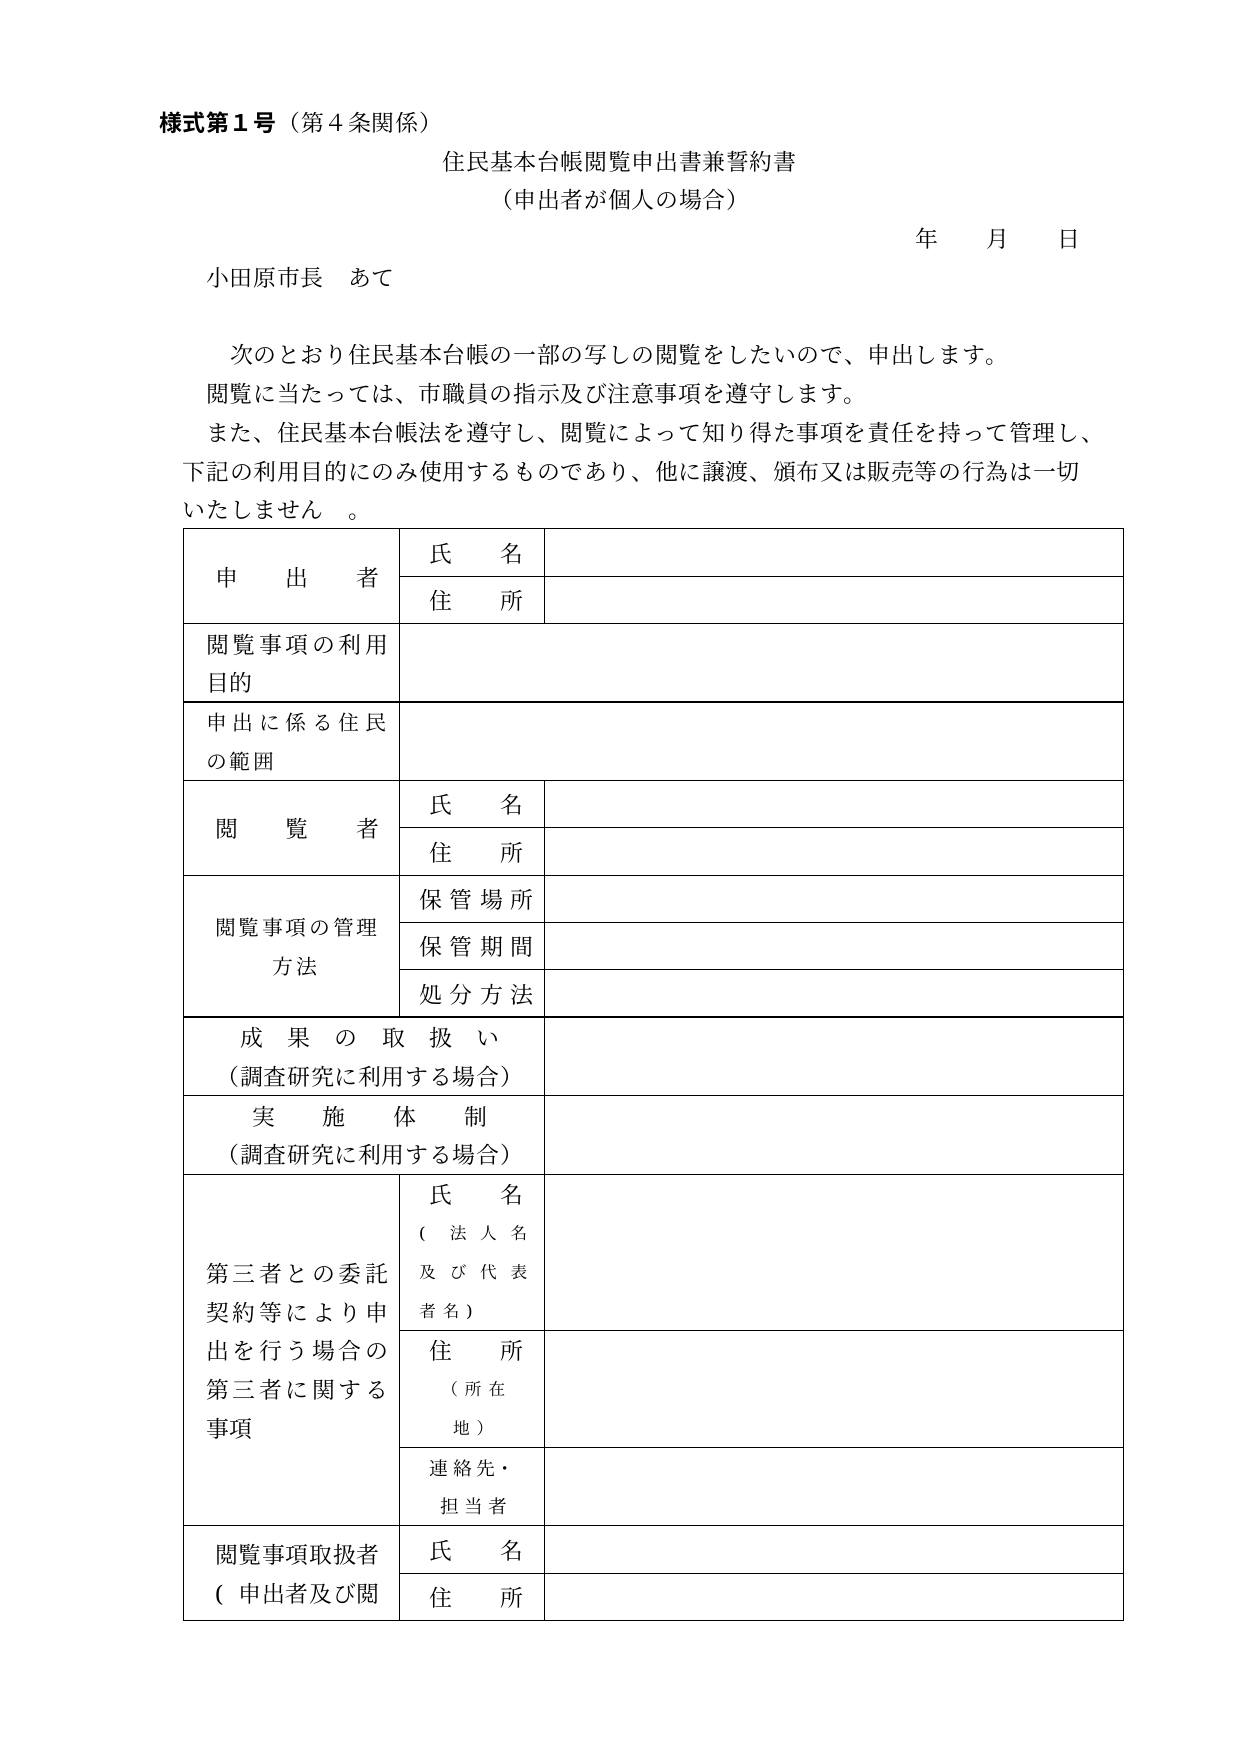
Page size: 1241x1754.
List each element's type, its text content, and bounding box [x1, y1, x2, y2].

table_cell 保管期間 [400, 923, 544, 969]
text 様式第１号（第４条関係） [159, 102, 1081, 141]
table_cell 申出に係る住民の範囲 [184, 703, 399, 780]
table_cell [545, 1526, 1123, 1573]
table_header 申 出 者 [184, 529, 399, 623]
table_cell [545, 781, 1123, 827]
table_cell [545, 1574, 1123, 1620]
table_cell [545, 1448, 1123, 1525]
text 小田原市長 あて [183, 257, 1081, 296]
table_cell [545, 1331, 1123, 1447]
table_cell 閲覧事項取扱者 (申出者及び閲覧者以外に閲覧事項を取扱わせる場合) [184, 1526, 399, 1620]
table_cell [545, 923, 1123, 969]
text 次のとおり住民基本台帳の一部の写しの閲覧をしたいので、申出します。 [183, 334, 1081, 373]
table_cell [545, 828, 1123, 874]
table_header [545, 529, 1123, 576]
text （申出者が個人の場合） [159, 179, 1081, 218]
table_header 氏 名 [400, 529, 544, 576]
text 住民基本台帳閲覧申出書兼誓約書 [159, 141, 1081, 179]
table_cell 閲覧事項の管理方法 [184, 876, 399, 1016]
text 年 月 日 [159, 218, 1081, 257]
table_cell 処分方法 [400, 970, 544, 1016]
table_cell 住 所 [400, 577, 544, 623]
table_cell 閲覧事項の利用目的 [184, 624, 399, 701]
table_cell [545, 1096, 1123, 1173]
table_cell [400, 624, 1123, 701]
table_cell 閲 覧 者 [184, 781, 399, 874]
table_cell [545, 970, 1123, 1016]
table_cell 実 施 体 制 （調査研究に利用する場合） [184, 1096, 544, 1173]
table_cell [545, 1175, 1123, 1329]
table_cell 氏 名 [400, 1526, 544, 1573]
table_cell 住 所 [400, 828, 544, 874]
table_cell [545, 577, 1123, 623]
table_cell [400, 703, 1123, 780]
text 閲覧に当たっては、市職員の指示及び注意事項を遵守します。 [159, 373, 1081, 412]
text また、住民基本台帳法を遵守し、閲覧によって知り得た事項を責任を持って管理し、下記の利用目的にのみ使用するものであり、他に譲渡、頒布又は販売等の行為は一切いたしません。 [159, 412, 1081, 528]
table_cell 住 所 （所在地） [400, 1331, 544, 1447]
table_cell 保管場所 [400, 876, 544, 922]
table_cell 住 所 [400, 1574, 544, 1620]
table_cell 第三者との委託契約等により申出を行う場合の第三者に関する事項 [184, 1175, 399, 1525]
table_cell [545, 876, 1123, 922]
table_cell [545, 1018, 1123, 1095]
table_cell 連絡先･担当者 [400, 1448, 544, 1525]
table_cell 成 果 の 取 扱 い （調査研究に利用する場合） [184, 1018, 544, 1095]
table_cell 氏 名 [400, 781, 544, 827]
table_cell 氏 名 (法人名及び代表者名) [400, 1175, 544, 1329]
